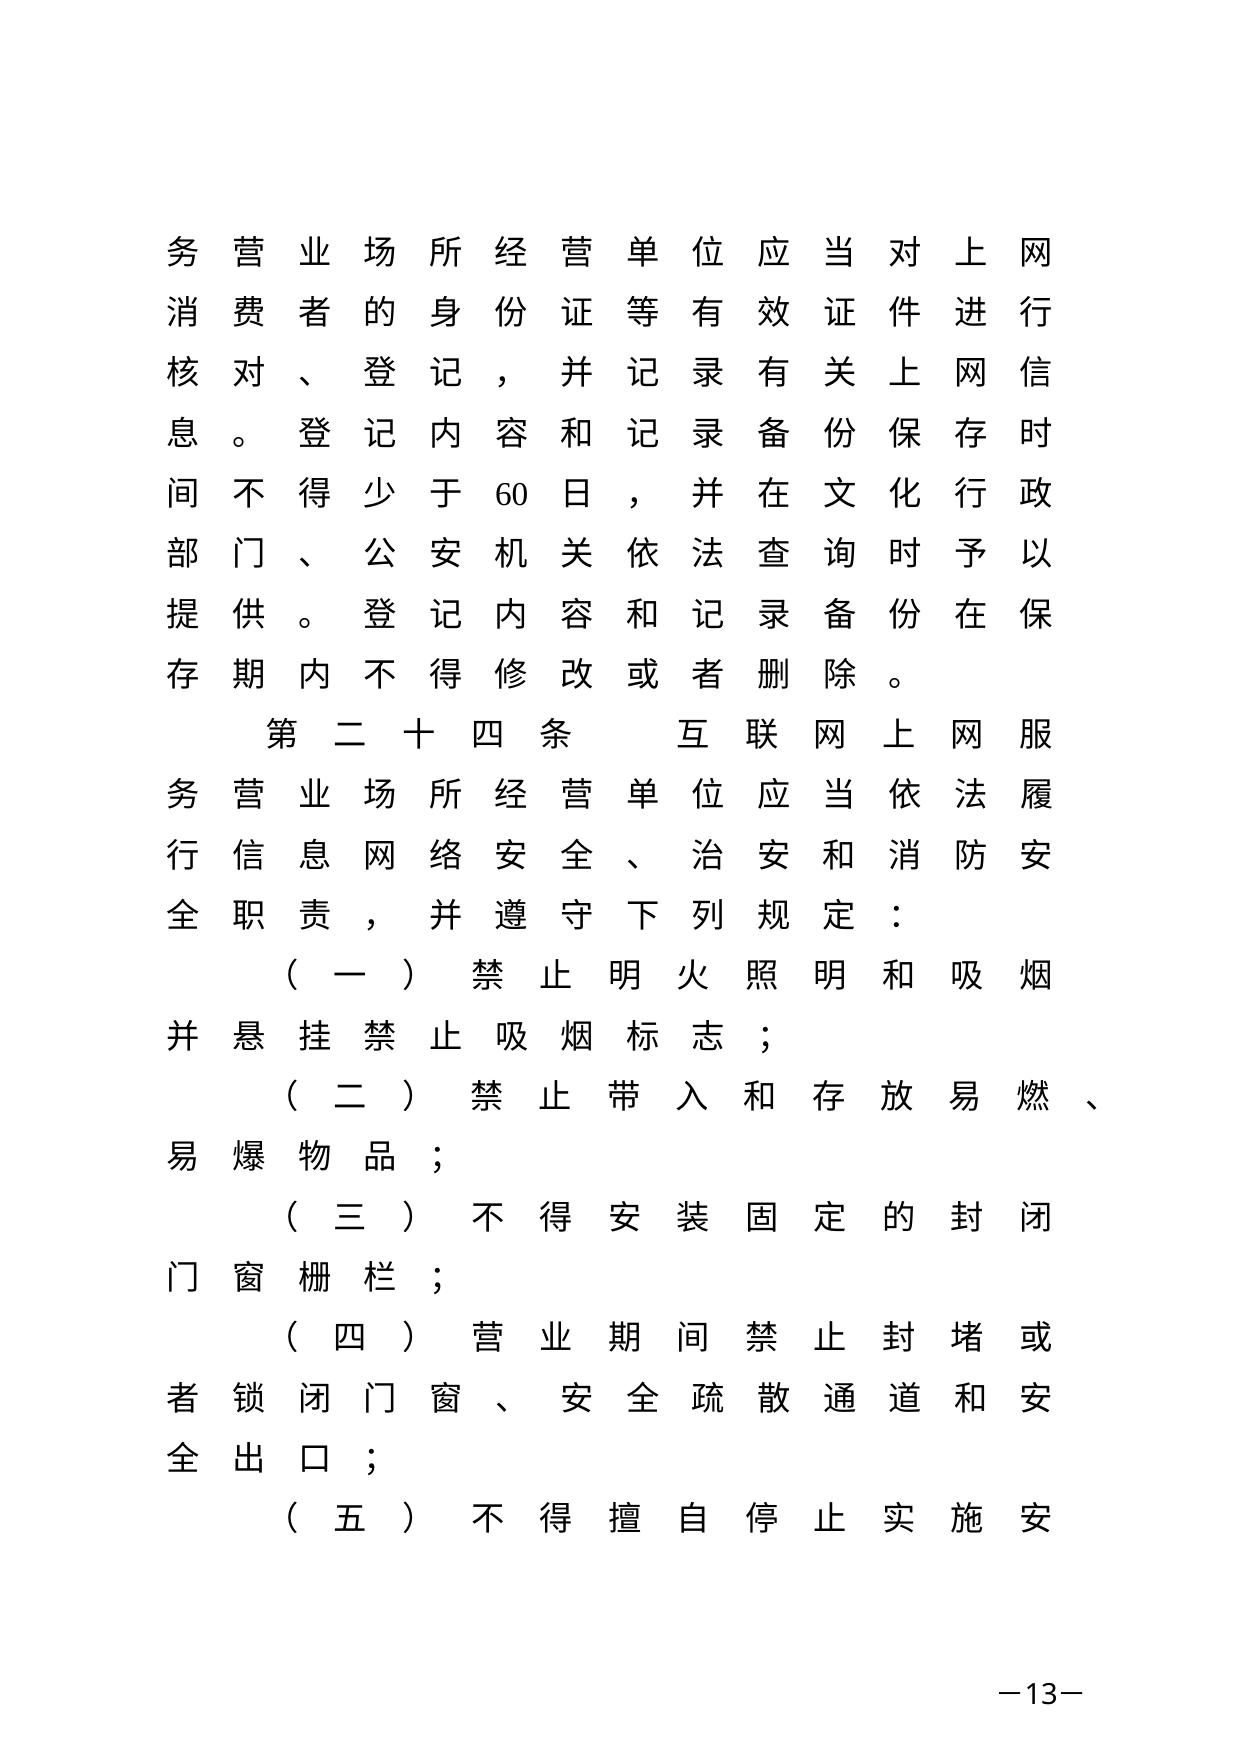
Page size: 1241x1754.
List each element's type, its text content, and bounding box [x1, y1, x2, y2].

text （二）禁止带入和存放易燃、易爆物品； [167, 1064, 1085, 1184]
text 第二十四条 互联网上网服务营业场所经营单位应当依法履行信息网络安全、治安和消防安全职责，并遵守下列规定： [167, 702, 1085, 943]
text （一）禁止明火照明和吸烟并悬挂禁止吸烟标志； [167, 943, 1085, 1064]
text （四）营业期间禁止封堵或者锁闭门窗、安全疏散通道和安全出口； [167, 1305, 1085, 1486]
text （三）不得安装固定的封闭门窗栅栏； [167, 1184, 1085, 1305]
text （五）不得擅自停止实施安全技术措施。 [167, 1486, 1085, 1546]
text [167, 219, 1085, 702]
